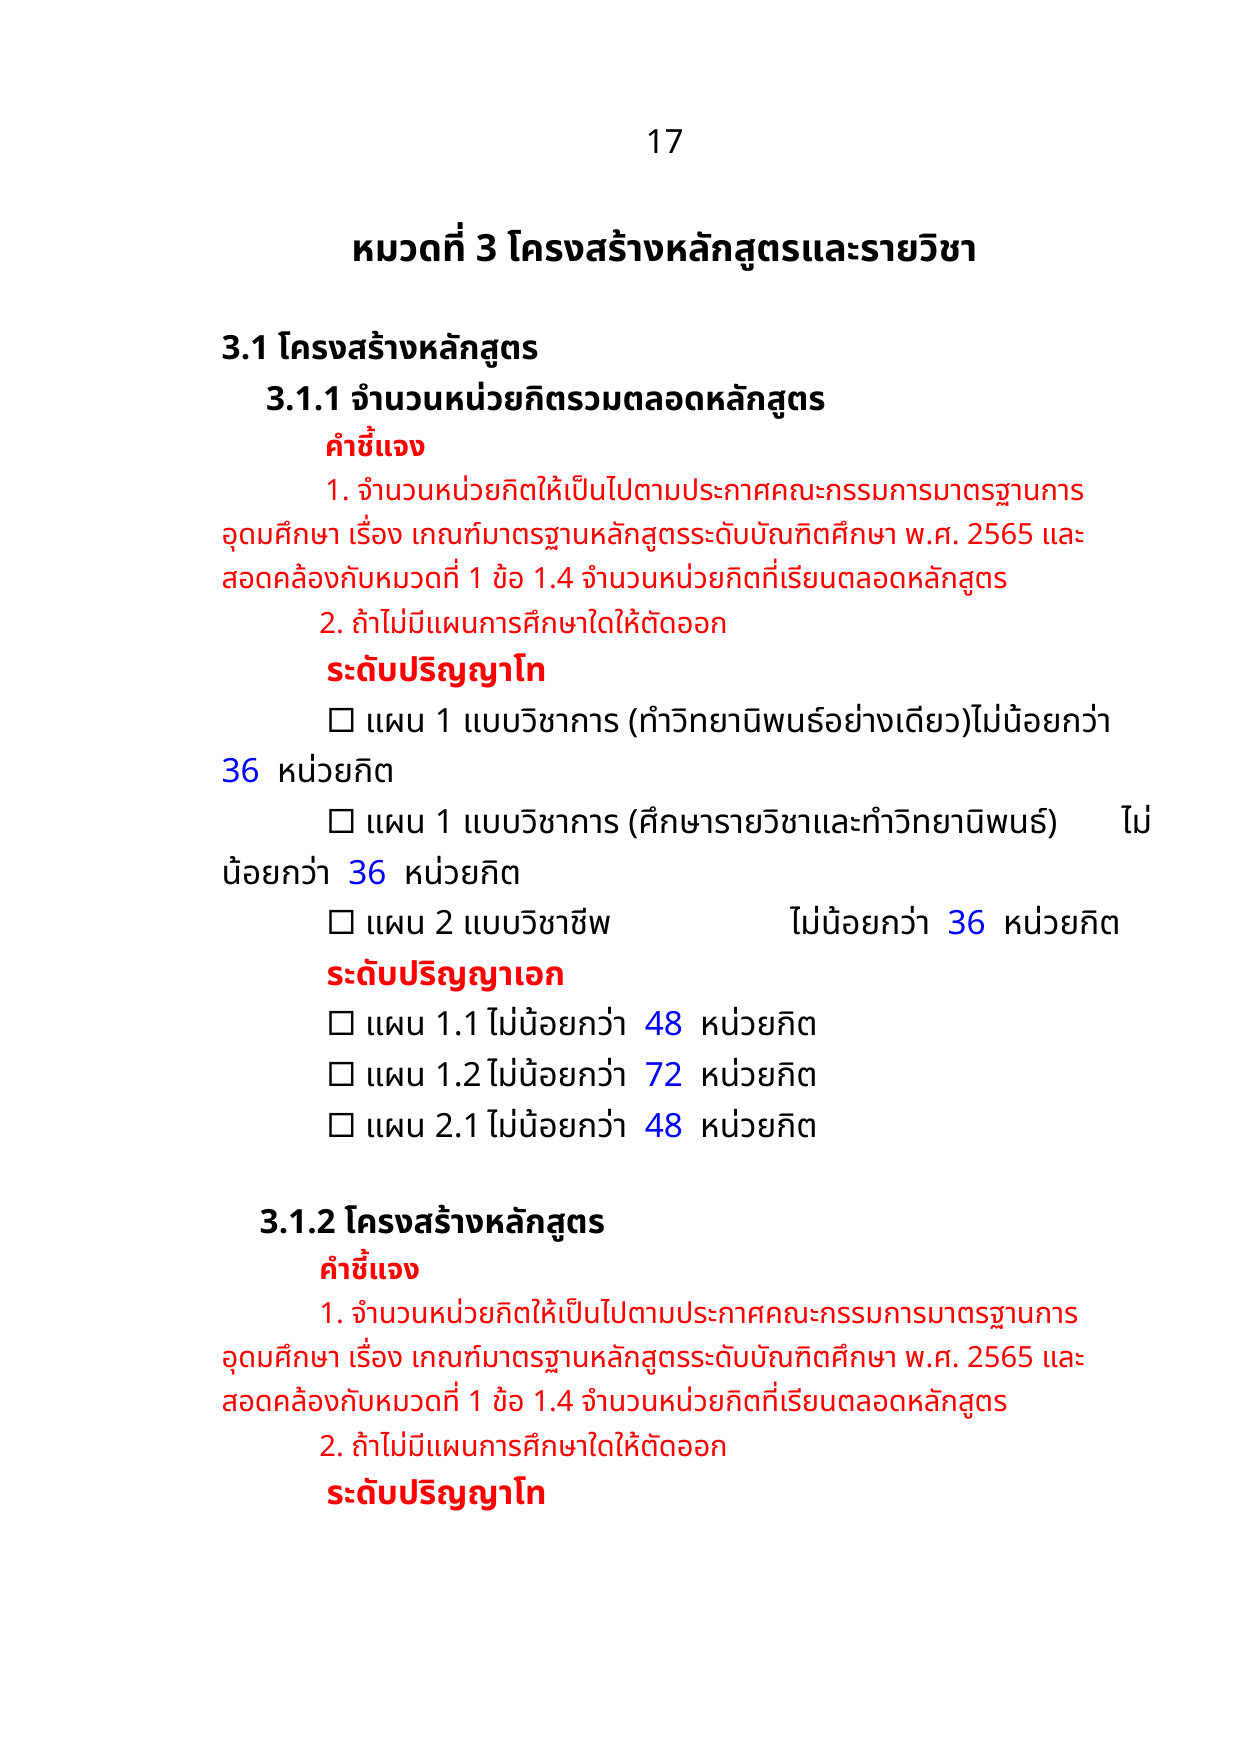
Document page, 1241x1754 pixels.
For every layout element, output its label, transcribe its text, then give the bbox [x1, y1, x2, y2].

text 2. ถ้าไม่มีแผนการศึกษาใดให้ตัดออก [221, 1425, 1142, 1469]
text แผน 2.1 ไม่น้อยกว่า 48 หน่วยกิต [221, 1101, 1107, 1152]
text ระดับปริญญาโท [221, 1469, 1107, 1520]
text 1. จำนวนหน่วยกิตให้เป็นไปตามประกาศคณะกรรมการมาตรฐานการอุดมศึกษา เรื่อง เกณฑ์มาตรฐานหลักสูตรระดับบัณฑิตศึกษา พ.ศ. 2565 และสอดคล้องกับหมวดที่ 1 ข้อ 1.4 จำนวนหน่วยกิตที่เรียนตลอดหลักสูตร [221, 469, 1142, 602]
text แผน 2 แบบวิชาชีพ ไม่น้อยกว่า 36 หน่วยกิต [221, 899, 1153, 950]
text แผน 1.2 ไม่น้อยกว่า 72 หน่วยกิต [221, 1051, 1107, 1101]
text คำชี้แจง [221, 1248, 1142, 1292]
text หมวดที่ 3 โครงสร้างหลักสูตรและรายวิชา [221, 221, 1107, 278]
text 3.1 โครงสร้างหลักสูตร [221, 324, 1107, 374]
text แผน 1 แบบวิชาการ (ศึกษารายวิชาและทำวิทยานิพนธ์) ไม่น้อยกว่า 36 หน่วยกิต [221, 798, 1153, 899]
text แผน 1.1 ไม่น้อยกว่า 48 หน่วยกิต [221, 1000, 1107, 1051]
text 3.1.1 จำนวนหน่วยกิตรวมตลอดหลักสูตร [221, 374, 1107, 425]
text แผน 1 แบบวิชาการ (ทำวิทยานิพนธ์อย่างเดียว) ไม่น้อยกว่า 36 หน่วยกิต [221, 697, 1153, 798]
text 1. จำนวนหน่วยกิตให้เป็นไปตามประกาศคณะกรรมการมาตรฐานการอุดมศึกษา เรื่อง เกณฑ์มาตรฐานหลักสูตรระดับบัณฑิตศึกษา พ.ศ. 2565 และสอดคล้องกับหมวดที่ 1 ข้อ 1.4 จำนวนหน่วยกิตที่เรียนตลอดหลักสูตร [221, 1292, 1142, 1425]
text ระดับปริญญาโท [221, 646, 1107, 697]
text 2. ถ้าไม่มีแผนการศึกษาใดให้ตัดออก [221, 602, 1142, 646]
text 3.1.2 โครงสร้างหลักสูตร [221, 1197, 1142, 1248]
text ระดับปริญญาเอก [221, 950, 1107, 1000]
text คำชี้แจง [221, 425, 1142, 469]
